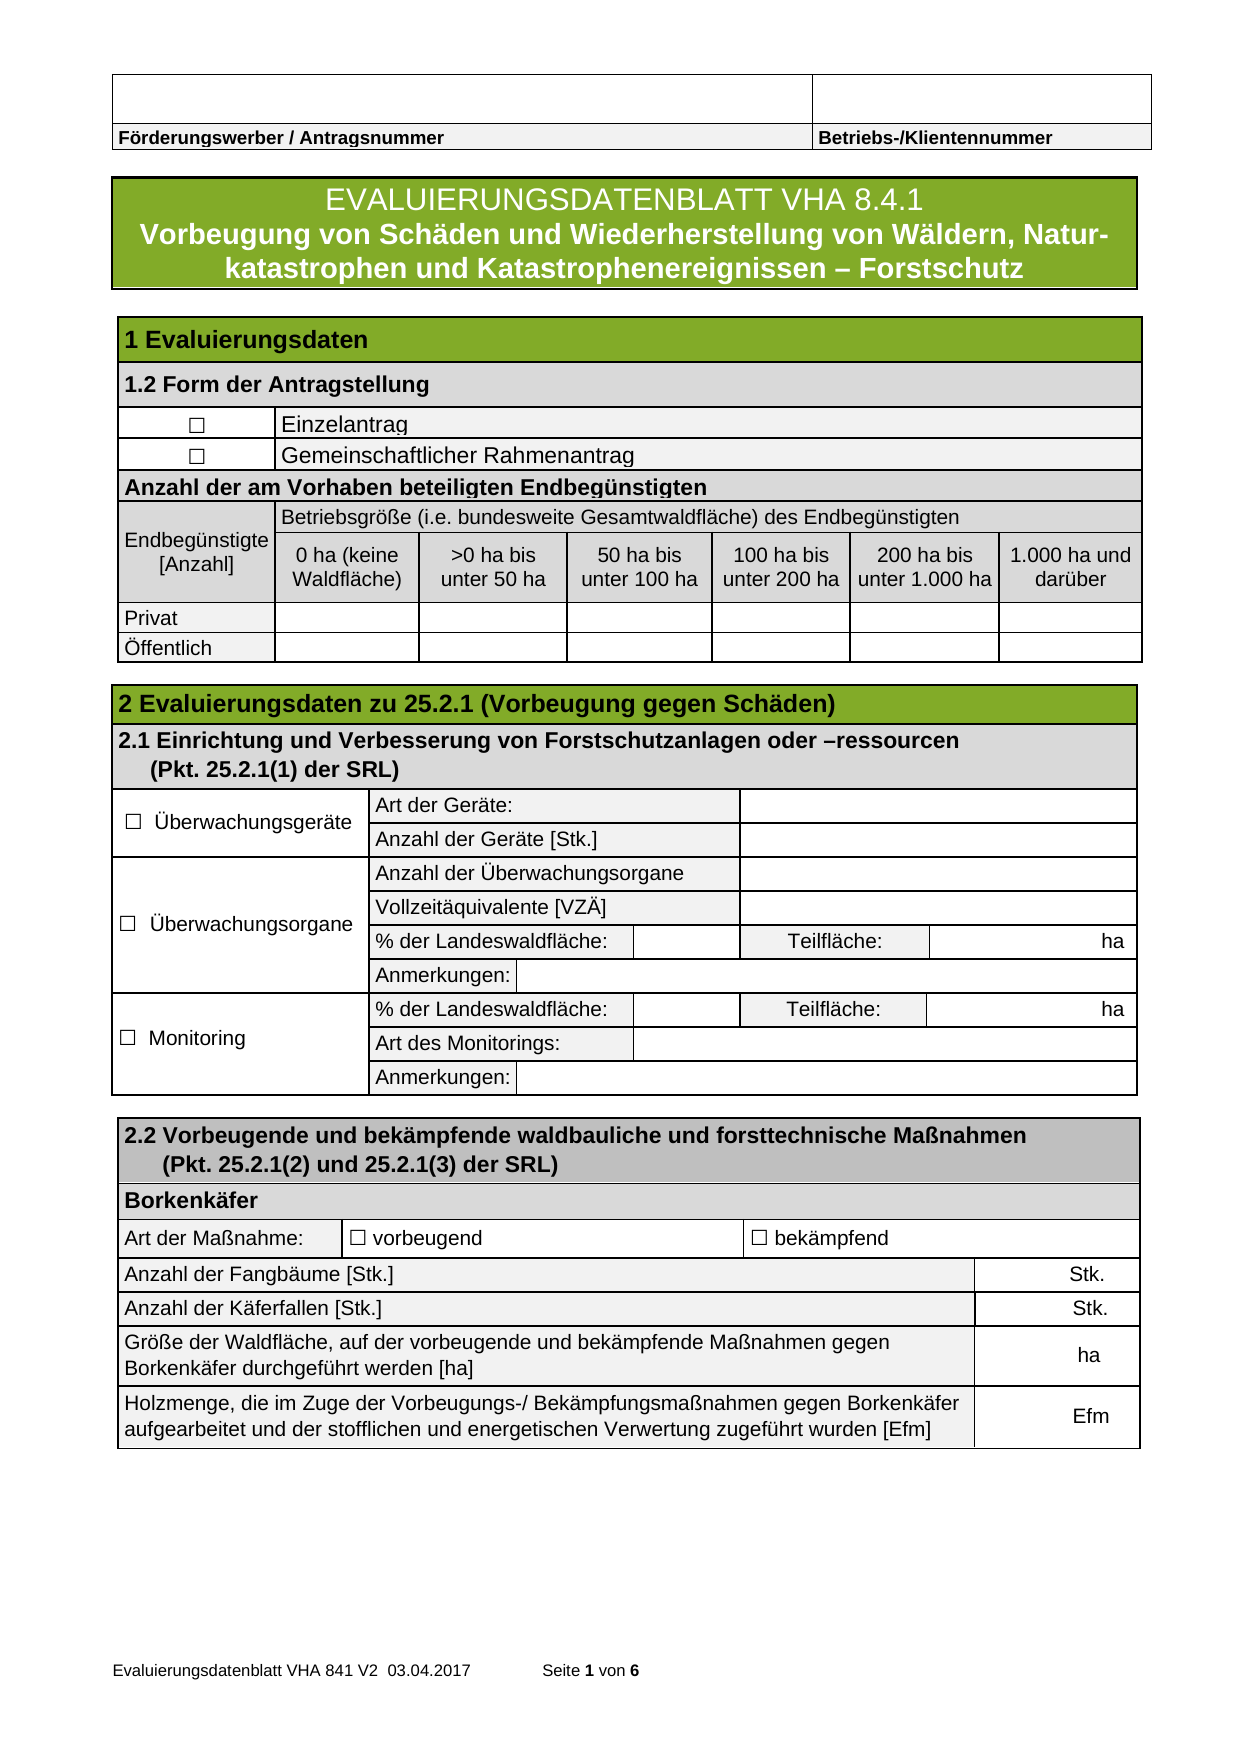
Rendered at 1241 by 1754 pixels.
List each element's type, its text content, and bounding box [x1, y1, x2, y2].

table_cell Efm [1063, 1387, 1139, 1447]
table_cell Anzahl der Käferfallen [Stk.] [119, 1293, 974, 1325]
table_cell [634, 994, 739, 1026]
table_cell Öffentlich [119, 633, 274, 661]
table_cell [276, 633, 418, 661]
table_header 2.2 Vorbeugende und bekämpfende waldbauliche und forsttechnische Maßnahmen (Pkt. 25.2.1(2) und 25.2.1(3) der SRL) [119, 1119, 1139, 1182]
table_header EvaluierungsDATENBLATT VHA 8.4.1 Vorbeugung von Schäden und Wiederherstellung von Wäldern, Natur-katastrophen und Katastrophenereignissen – Forstschutz [113, 179, 1136, 287]
table_cell Vollzeitäquivalente [VZÄ] [370, 892, 739, 924]
table_header 1 Evaluierungsdaten [119, 318, 1141, 361]
table_cell Borkenkäfer [119, 1184, 1139, 1219]
table_cell [741, 892, 1136, 924]
table_cell [420, 603, 566, 632]
table_cell Größe der Waldfläche, auf der vorbeugende und bekämpfende Maßnahmen gegen Borkenkäfer durchgeführt werden [ha] [119, 1327, 974, 1385]
table_cell [568, 603, 711, 632]
table_cell Privat [119, 603, 274, 632]
table_cell Art des Monitorings: [370, 1028, 633, 1060]
table_cell Anmerkungen: [370, 960, 516, 992]
table_cell [517, 960, 1136, 992]
table_cell [1000, 633, 1141, 661]
table_cell Endbegünstigte [Anzahl] [119, 502, 274, 602]
table_cell Teilfläche: [741, 994, 926, 1026]
table_cell ha [1063, 994, 1136, 1026]
table_cell 1.000 ha und darüber [1000, 533, 1141, 602]
table_cell [517, 1062, 1136, 1094]
table_cell vorbeugend [343, 1220, 743, 1257]
table_cell [975, 1327, 1063, 1385]
table_cell [975, 1259, 1063, 1291]
table_cell Gemeinschaftlicher Rahmenantrag [276, 439, 1141, 469]
table_cell Einzelantrag [276, 408, 1141, 437]
table_cell Stk. [1063, 1293, 1139, 1325]
table_cell % der Landeswaldfläche: [370, 994, 633, 1026]
table_header 2 Evaluierungsdaten zu 25.2.1 (Vorbeugung gegen Schäden) [113, 686, 1136, 723]
table_cell [1000, 603, 1141, 632]
table_cell Holzmenge, die im Zuge der Vorbeugungs-/ Bekämpfungsmaßnahmen gegen Borkenkäfer aufgearbeitet und der stofflichen und energetischen Verwertung zugeführt wurden [Efm] [119, 1387, 974, 1447]
table_cell Art der Maßnahme: [119, 1220, 341, 1257]
table_cell Betriebsgröße (i.e. bundesweite Gesamtwaldfläche) des Endbegünstigten [276, 502, 1141, 532]
table_cell Anzahl der Fangbäume [Stk.] [119, 1259, 974, 1291]
table_cell [930, 926, 1063, 958]
table_cell Anmerkungen: [370, 1062, 516, 1094]
table_cell 200 ha bis unter 1.000 ha [851, 533, 998, 602]
table_cell [851, 603, 998, 632]
table_cell Monitoring [113, 994, 368, 1094]
table_cell [420, 633, 566, 661]
table_cell % der Landeswaldfläche: [370, 926, 633, 958]
table_cell [975, 1387, 1063, 1447]
table_cell 1.2 Form der Antragstellung [119, 363, 1141, 406]
table_cell Stk. [1063, 1259, 1139, 1291]
table_cell >0 ha bis unter 50 ha [420, 533, 566, 602]
table_cell Anzahl der am Vorhaben beteiligten Endbegünstigten [119, 471, 1141, 500]
table_cell ha [1063, 1327, 1139, 1385]
table_cell 100 ha bis unter 200 ha [713, 533, 849, 602]
table_cell [741, 858, 1136, 890]
table_cell [851, 633, 998, 661]
table_cell Anzahl der Überwachungsorgane [370, 858, 739, 890]
table_cell [634, 1028, 1136, 1060]
table_cell [976, 1293, 1063, 1325]
table_cell [741, 824, 1136, 856]
table_cell 2.1 Einrichtung und Verbesserung von Forstschutzanlagen oder –ressourcen (Pkt. 25.2.1(1) der SRL) [113, 725, 1136, 788]
table_cell [713, 603, 849, 632]
table_cell 50 ha bis unter 100 ha [568, 533, 711, 602]
table_cell [568, 633, 711, 661]
table_cell Anzahl der Geräte [Stk.] [370, 824, 739, 856]
table_cell Teilfläche: [741, 926, 929, 958]
table_cell [276, 603, 418, 632]
table_cell ha [1063, 926, 1136, 958]
table_cell Überwachungsorgane [113, 858, 368, 992]
table_cell Überwachungsgeräte [113, 790, 368, 856]
table_cell [927, 994, 1063, 1026]
table_cell [634, 926, 739, 958]
table_cell bekämpfend [744, 1220, 1139, 1257]
table_cell Art der Geräte: [370, 790, 739, 822]
table_cell 0 ha (keine Waldfläche) [276, 533, 418, 602]
table_cell [741, 790, 1136, 822]
table_cell [713, 633, 849, 661]
